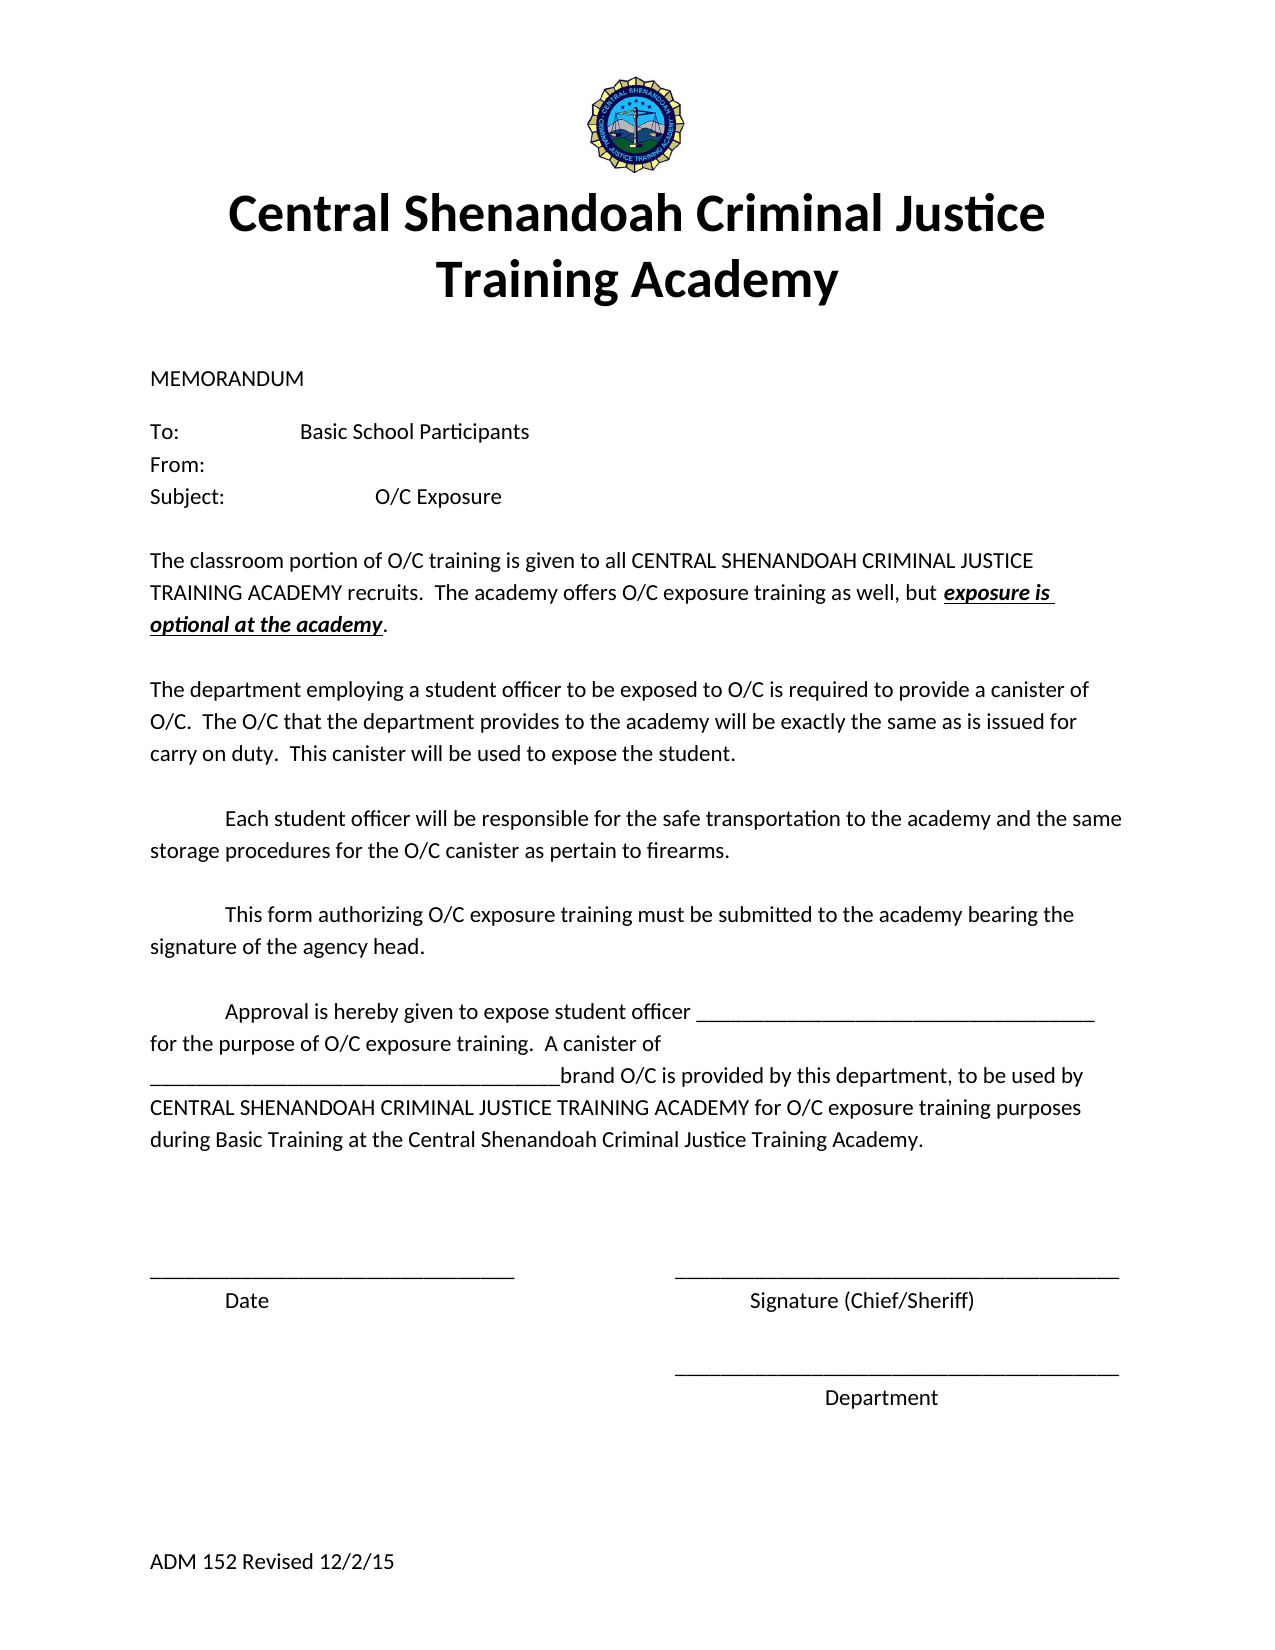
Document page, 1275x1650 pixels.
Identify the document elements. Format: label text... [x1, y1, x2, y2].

text This form authorizing O/C exposure training must be submitted to the academy bearing the signature of the agency head. [150, 900, 1125, 961]
text Department [150, 1383, 1125, 1411]
text To: Basic School Participants [150, 417, 1125, 446]
text The department employing a student officer to be exposed to O/C is required to provide a canister of O/C. The O/C that the department provides to the academy will be exactly the same as is issued for carry on duty. This canister will be used to expose the student. [150, 675, 1125, 767]
text Each student officer will be responsible for the safe transportation to the academy and the same storage procedures for the O/C canister as pertain to firearms. [150, 804, 1125, 864]
picture [578, 75, 697, 180]
text Approval is hereby given to expose student officer ___________________________________ for the purpose of O/C exposure training. A canister of ____________________________________brand O/C is provided by this department, to be used by CENTRAL SHENANDOAH CRIMINAL JUSTICE TRAINING ACADEMY for O/C exposure training purposes during Basic Training at the Central Shenandoah Criminal Justice Training Academy. [150, 997, 1125, 1154]
text From: [150, 450, 1125, 478]
text MEMORANDUM [150, 364, 1125, 392]
text The classroom portion of O/C training is given to all CENTRAL SHENANDOAH CRIMINAL JUSTICE TRAINING ACADEMY recruits. The academy offers O/C exposure training as well, but exposure is optional at the academy. [150, 546, 1125, 639]
text Subject: O/C Exposure [150, 482, 1125, 510]
text _______________________________________ [150, 1351, 1125, 1379]
text Date Signature (Chief/Sheriff) [150, 1287, 1125, 1314]
text ________________________________ _______________________________________ [150, 1254, 1125, 1282]
